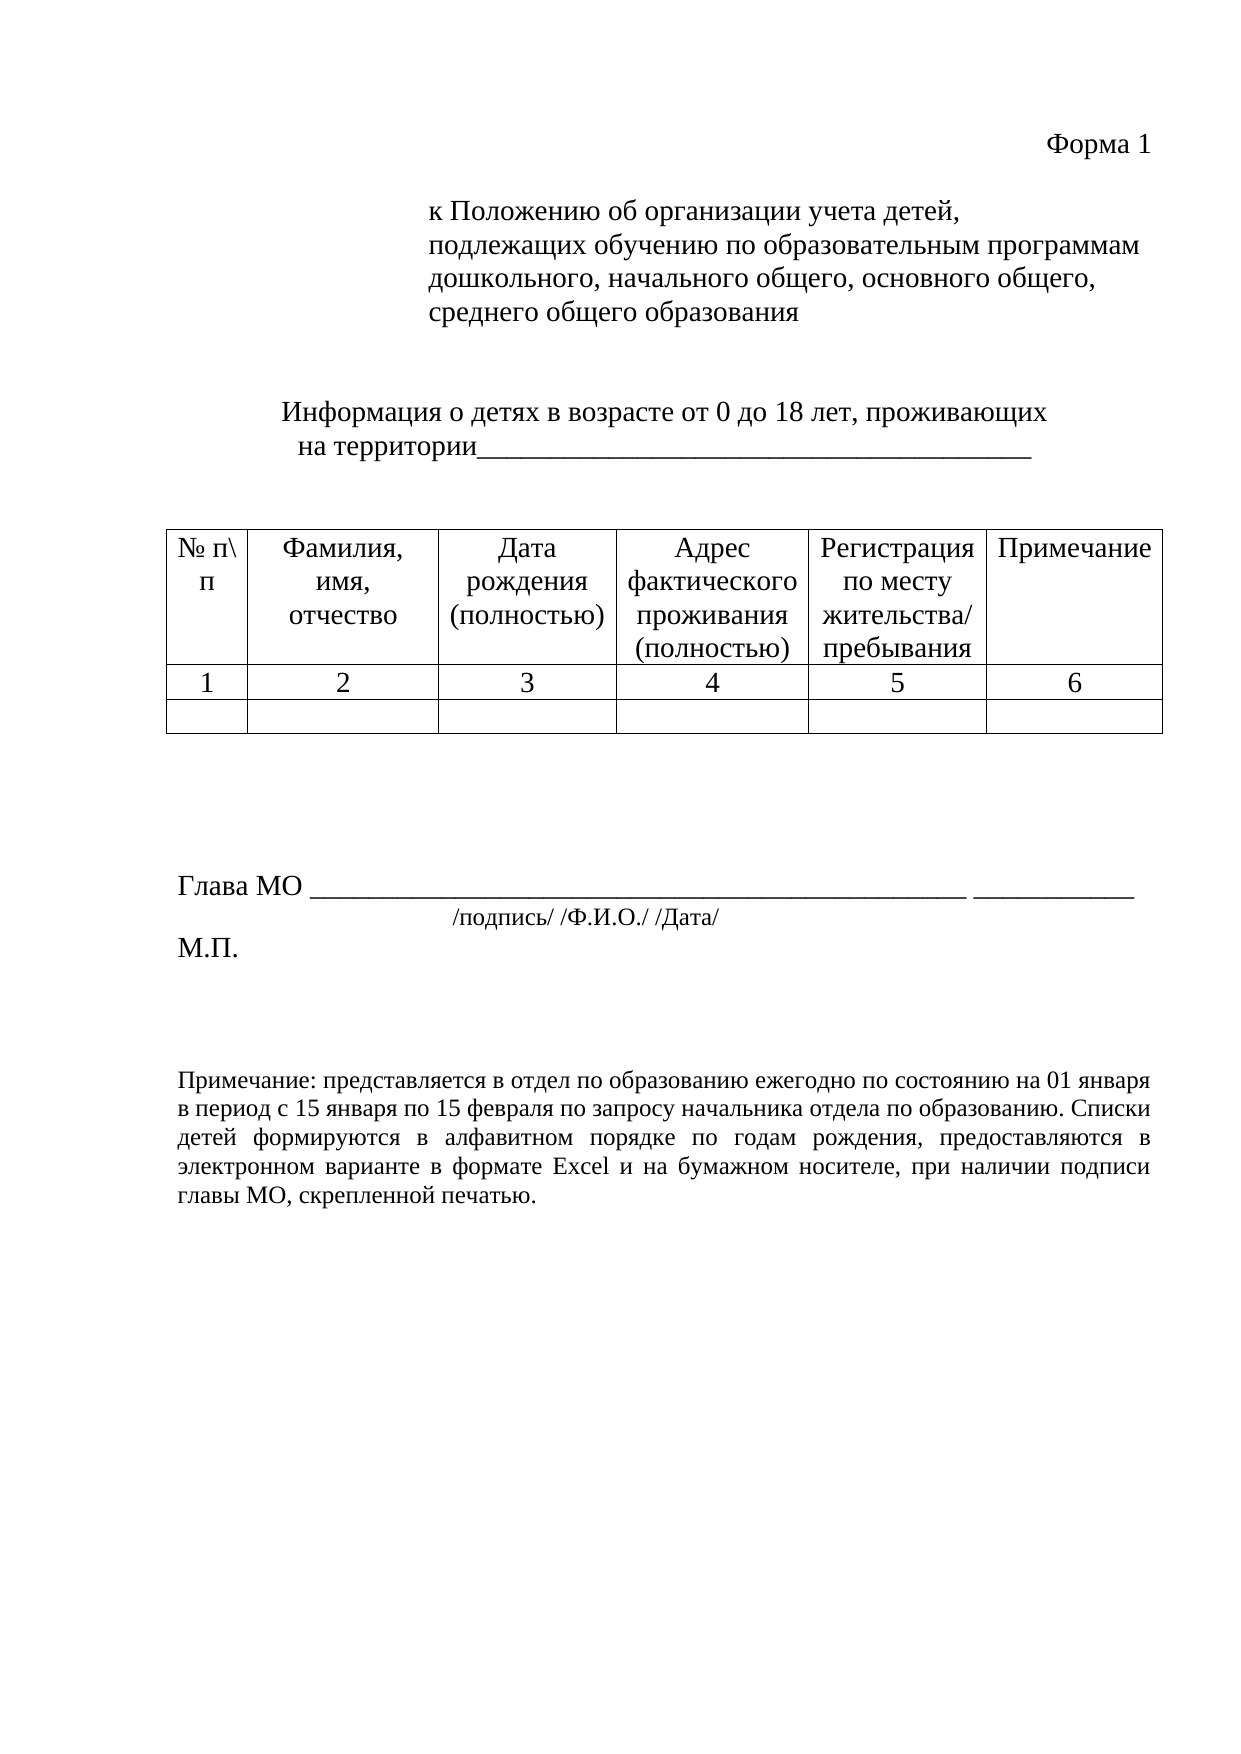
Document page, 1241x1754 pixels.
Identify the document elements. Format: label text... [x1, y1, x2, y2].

table_cell [987, 700, 1162, 733]
text Примечание: представляется в отдел по образованию ежегодно по состоянию на 01 января в период с 15 января по 15 февраля по запросу начальника отдела по образованию. Списки детей формируются в алфавитном порядке по годам рождения, предоставляются в электронном варианте в формате Excel и на бумажном носителе, при наличии подписи главы МО, скрепленной печатью. [177, 1065, 1152, 1208]
table_cell 2 [248, 665, 438, 698]
text Глава МО _____________________________________________ ___________ [177, 868, 1152, 902]
text на территории______________________________________ [177, 428, 1152, 462]
text дошкольного, начального общего, основного общего, [428, 260, 1152, 294]
table_cell [167, 700, 247, 733]
table_cell [809, 700, 986, 733]
table_header Фамилия, имя, отчество [248, 530, 438, 664]
table_header Примечание [987, 530, 1162, 664]
table_header Дата рождения (полностью) [439, 530, 616, 664]
text М.П. [177, 931, 1152, 964]
text среднего общего образования [428, 294, 1152, 327]
table_cell 1 [167, 665, 247, 698]
table_cell 3 [439, 665, 616, 698]
table_cell 5 [809, 665, 986, 698]
table_header Адрес фактического проживания (полностью) [617, 530, 808, 664]
text Информация о детях в возрасте от 0 до 18 лет, проживающих [177, 394, 1152, 428]
table_cell [439, 700, 616, 733]
table_cell 6 [987, 665, 1162, 698]
table_cell 4 [617, 665, 808, 698]
table_cell [617, 700, 808, 733]
text Форма 1 [177, 126, 1152, 160]
table_cell [248, 700, 438, 733]
text подлежащих обучению по образовательным программам [428, 227, 1152, 260]
table_header № п\п [167, 530, 247, 664]
text /подпись/ /Ф.И.О./ /Дата/ [177, 902, 1152, 931]
text к Положению об организации учета детей, [428, 193, 1152, 227]
table_header Регистрация по месту жительства/ пребывания [809, 530, 986, 664]
